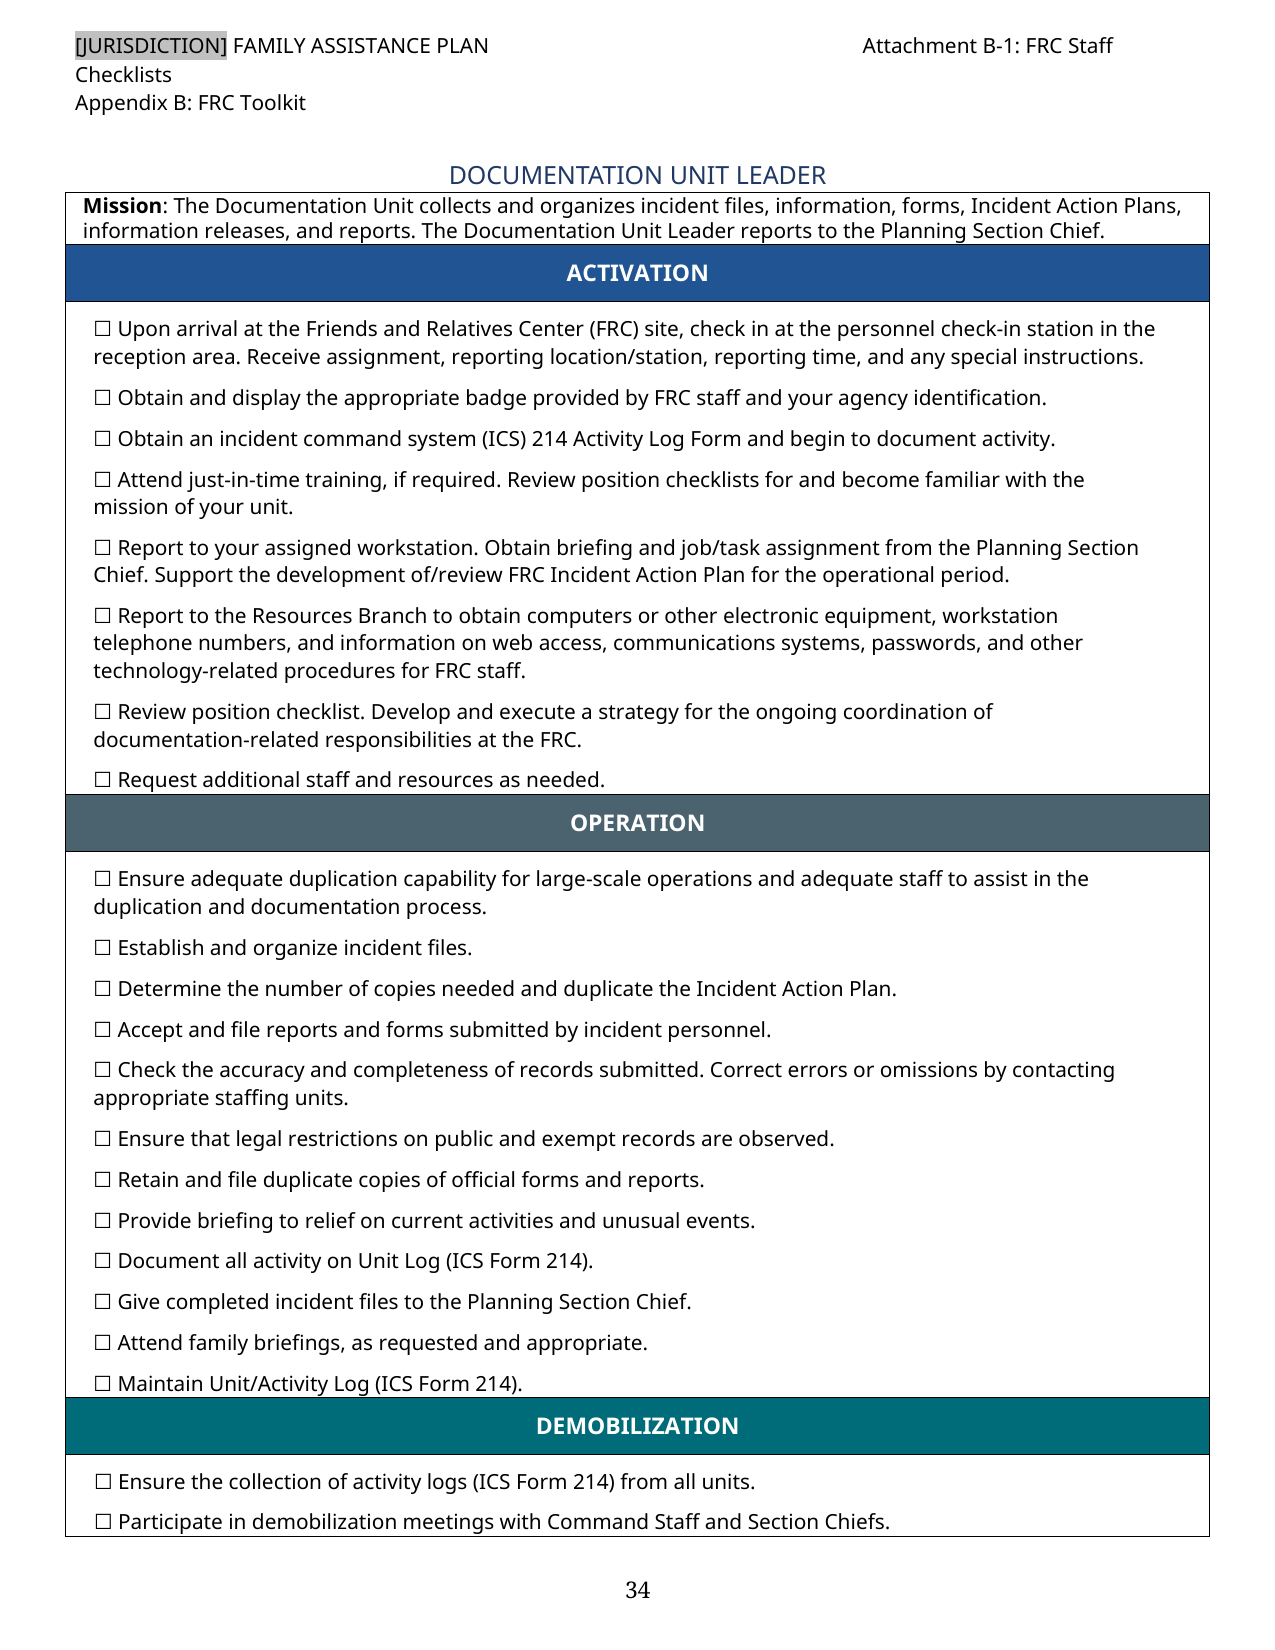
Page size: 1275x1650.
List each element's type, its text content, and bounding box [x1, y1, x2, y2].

table_cell OPERATION [66, 795, 1209, 851]
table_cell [66, 1455, 1209, 1536]
table_cell Upon arrival at the Friends and Relatives Center (FRC) site, check in at the personnel check-in station in the reception area. Receive assignment, reporting location/station, reporting time, and any special instructions. Obtain and display the appropriate badge provided by FRC staff and your agency identification. Obtain an incident command system (ICS) 214 Activity Log Form and begin to document activity. Attend just-in-time training, if required. Review position checklists for and become familiar with the mission of your unit. Report to your assigned workstation. Obtain briefing and job/task assignment from the Planning Section Chief. Support the development of/review FRC Incident Action Plan for the operational period. Report to the Resources Branch to obtain computers or other electronic equipment, workstation telephone numbers, and information on web access, communications systems, passwords, and other technology-related procedures for FRC staff. Review position checklist. Develop and execute a strategy for the ongoing coordination of documentation-related responsibilities at the FRC. Request additional staff and resources as needed. [66, 302, 1209, 794]
table_cell DEMOBILIZATION [66, 1398, 1209, 1454]
table_cell Ensure adequate duplication capability for large-scale operations and adequate staff to assist in the duplication and documentation process. Establish and organize incident files. Determine the number of copies needed and duplicate the Incident Action Plan. Accept and file reports and forms submitted by incident personnel. Check the accuracy and completeness of records submitted. Correct errors or omissions by contacting appropriate staffing units. Ensure that legal restrictions on public and exempt records are observed. Retain and file duplicate copies of official forms and reports. Provide briefing to relief on current activities and unusual events. Document all activity on Unit Log (ICS Form 214). Give completed incident files to the Planning Section Chief. Attend family briefings, as requested and appropriate. Maintain Unit/Activity Log (ICS Form 214). [66, 852, 1209, 1397]
table_header Mission: The Documentation Unit collects and organizes incident files, information, forms, Incident Action Plans, information releases, and reports. The Documentation Unit Leader reports to the Planning Section Chief. [66, 193, 1209, 244]
subtitle DOCUMENTATION UNIT LEADER [75, 157, 1200, 192]
table_cell ACTIVATION [66, 245, 1209, 301]
